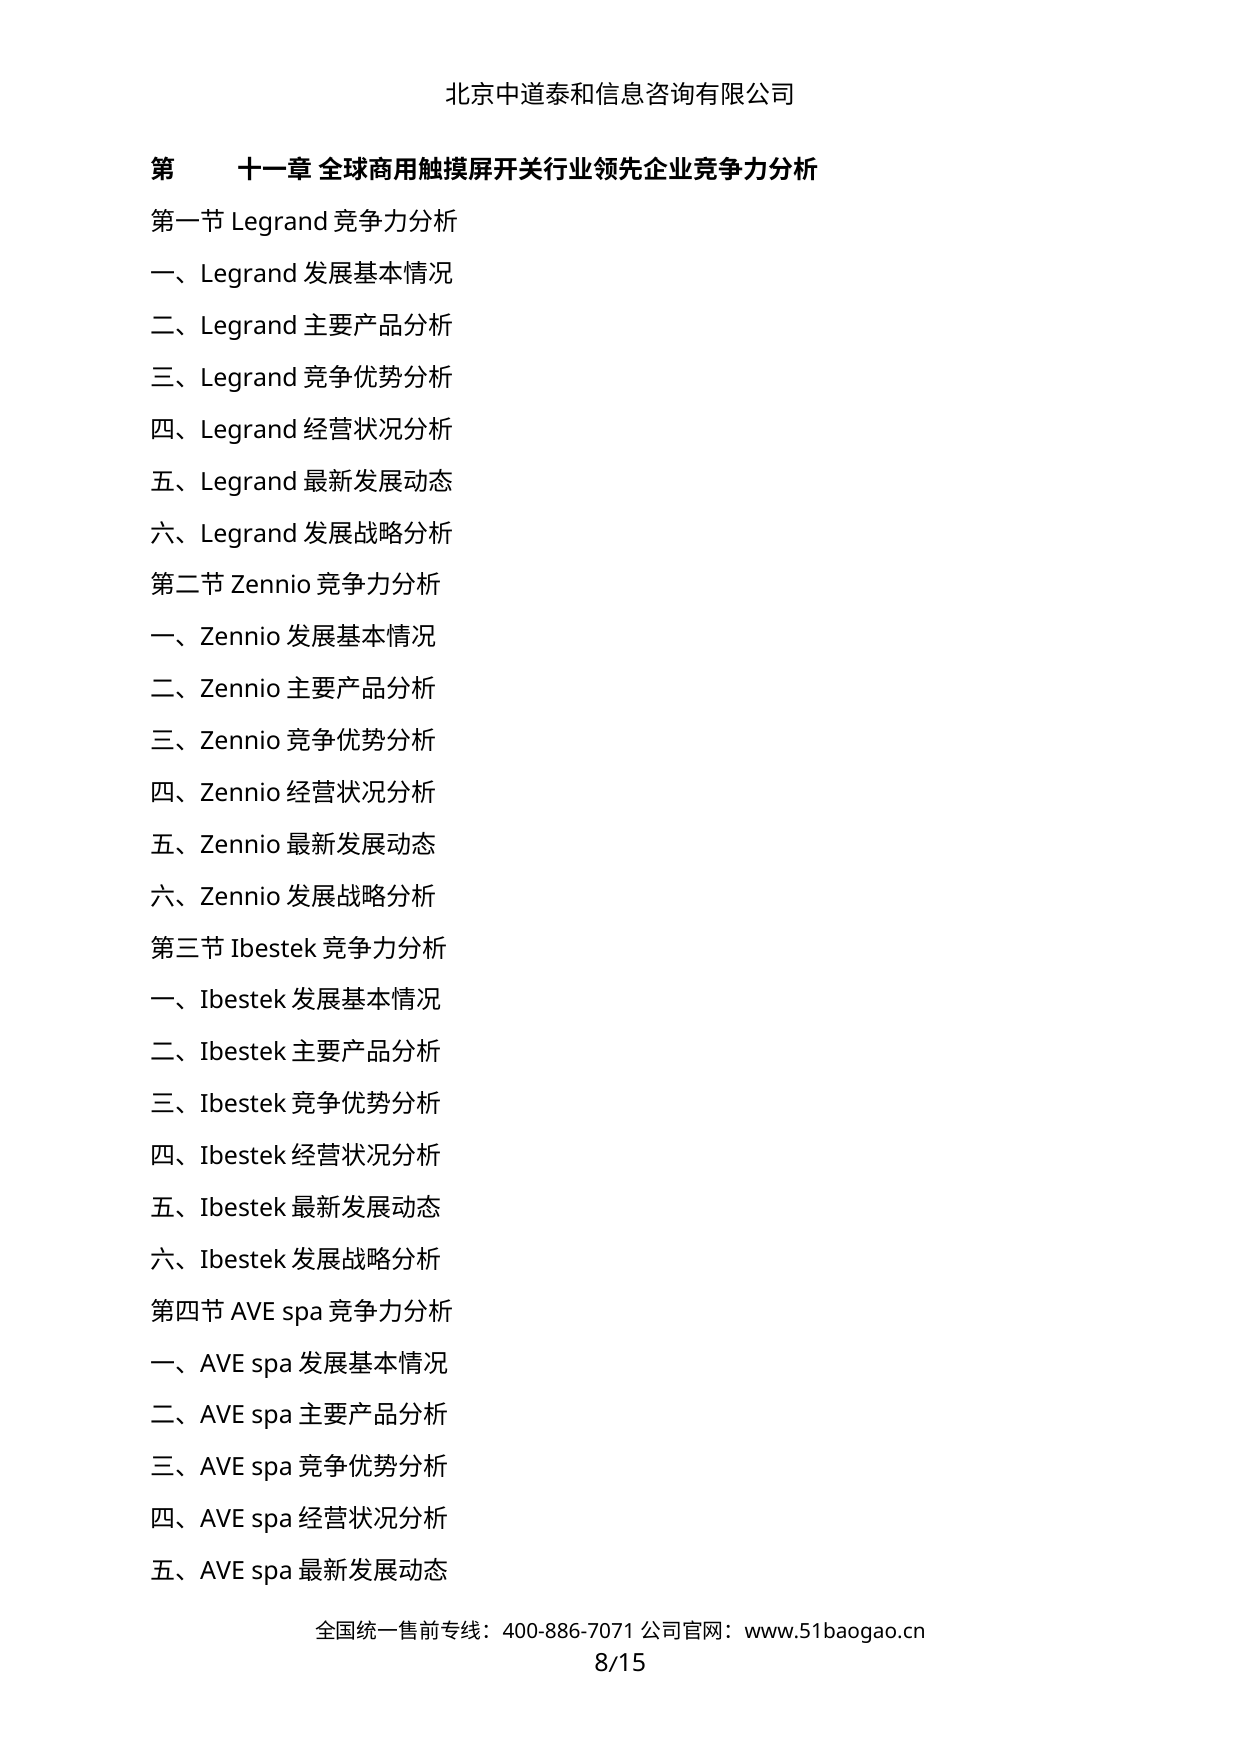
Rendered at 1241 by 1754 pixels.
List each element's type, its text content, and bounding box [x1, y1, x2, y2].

text 第二节 Zennio竞争力分析 [150, 565, 1090, 601]
text 第四节 AVE spa竞争力分析 [150, 1291, 1090, 1327]
text 六、Legrand发展战略分析 [150, 513, 1090, 549]
text 三、Legrand竞争优势分析 [150, 357, 1090, 394]
text 二、AVE spa主要产品分析 [150, 1395, 1090, 1431]
text 六、Ibestek发展战略分析 [150, 1239, 1090, 1276]
text 四、Ibestek经营状况分析 [150, 1136, 1090, 1172]
text 第一节 Legrand竞争力分析 [150, 202, 1090, 238]
text 四、Zennio经营状况分析 [150, 772, 1090, 809]
text 二、Legrand主要产品分析 [150, 306, 1090, 342]
text 第 十一章 全球商用触摸屏开关行业领先企业竞争力分析 [150, 150, 1090, 186]
text 三、Zennio竞争优势分析 [150, 721, 1090, 757]
text 四、Legrand经营状况分析 [150, 409, 1090, 446]
text 五、Ibestek最新发展动态 [150, 1187, 1090, 1224]
text 四、AVE spa经营状况分析 [150, 1499, 1090, 1535]
text 一、Legrand发展基本情况 [150, 254, 1090, 290]
text 五、AVE spa最新发展动态 [150, 1551, 1090, 1587]
text 三、Ibestek竞争优势分析 [150, 1084, 1090, 1120]
text 六、Zennio发展战略分析 [150, 876, 1090, 912]
text 五、Zennio最新发展动态 [150, 824, 1090, 861]
text 二、Ibestek主要产品分析 [150, 1032, 1090, 1068]
text 五、Legrand最新发展动态 [150, 461, 1090, 497]
text 一、Zennio发展基本情况 [150, 617, 1090, 653]
text 一、AVE spa发展基本情况 [150, 1343, 1090, 1379]
text 第三节 Ibestek竞争力分析 [150, 928, 1090, 964]
text 三、AVE spa竞争优势分析 [150, 1447, 1090, 1483]
text 一、Ibestek发展基本情况 [150, 980, 1090, 1016]
text 二、Zennio主要产品分析 [150, 669, 1090, 705]
